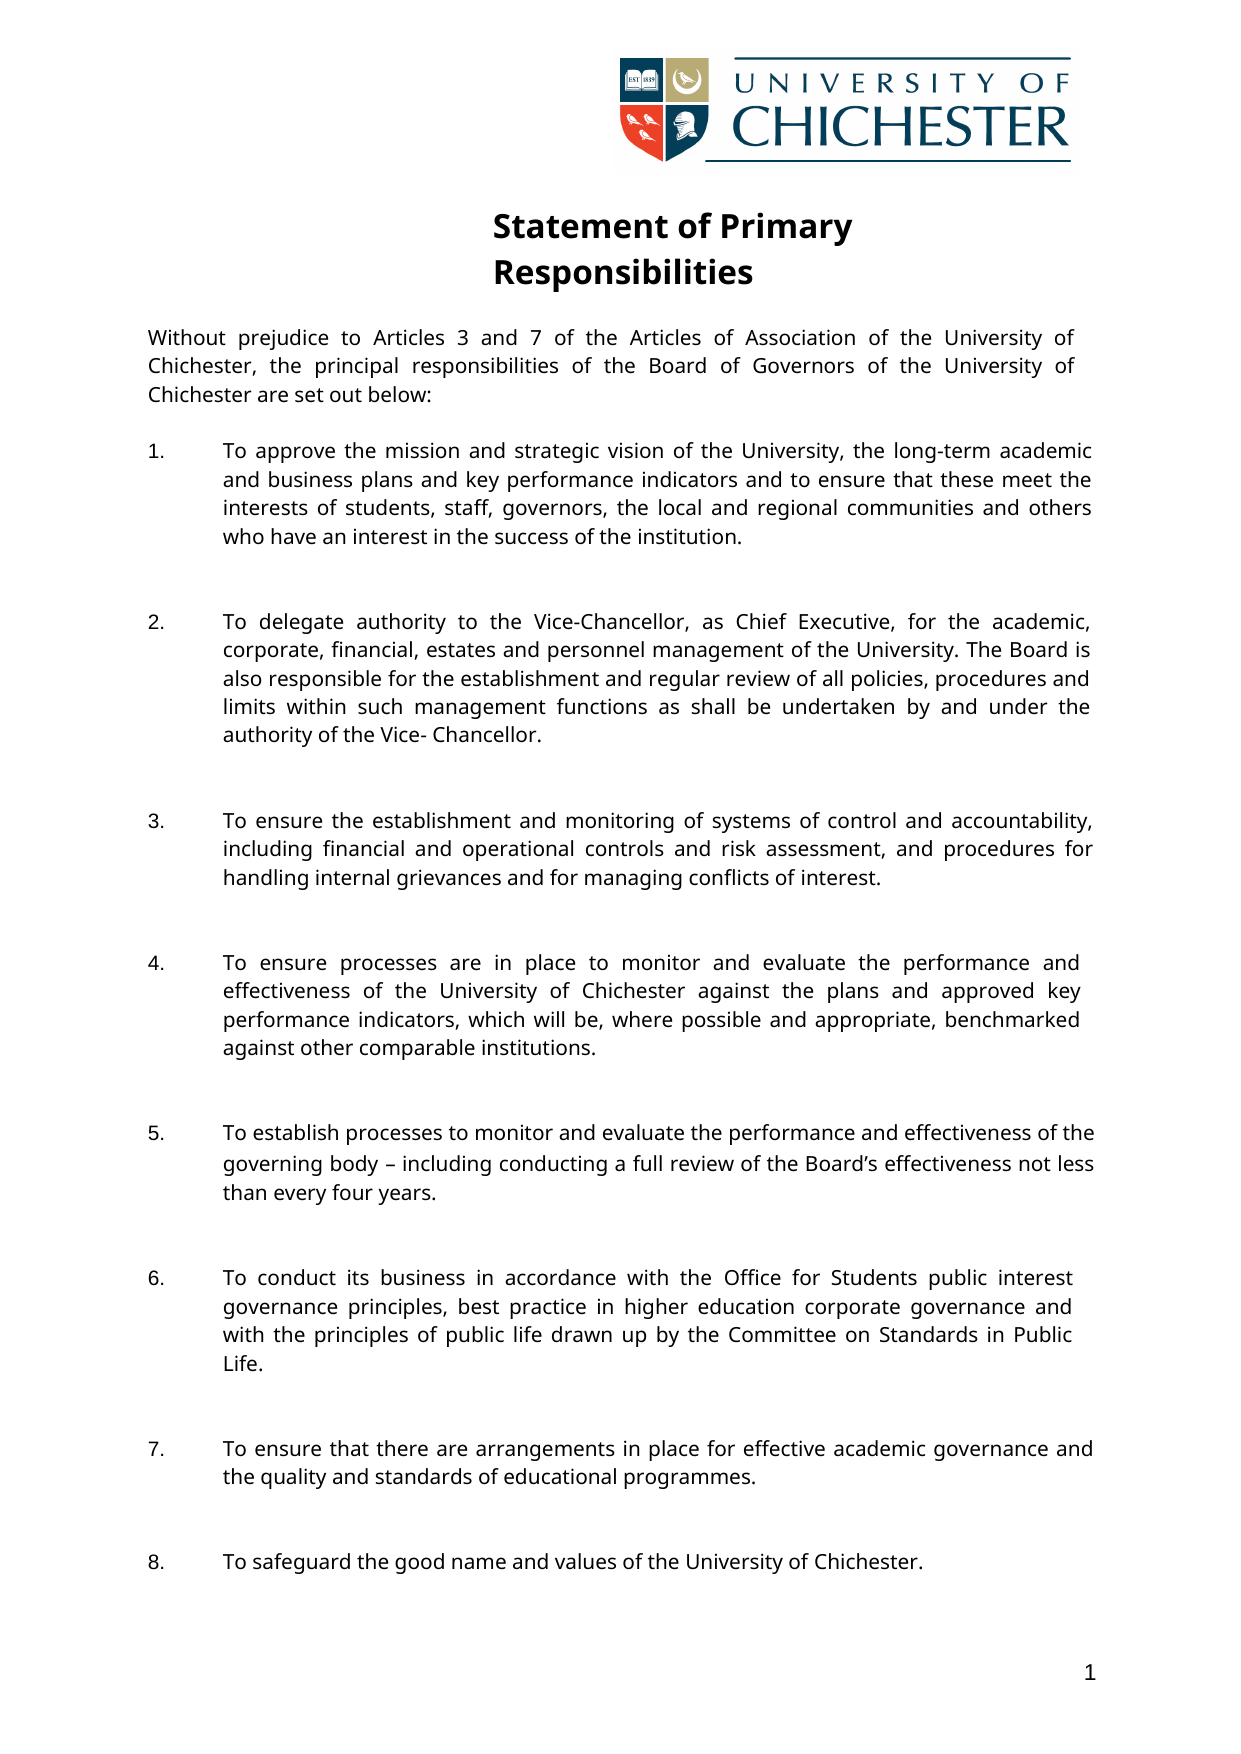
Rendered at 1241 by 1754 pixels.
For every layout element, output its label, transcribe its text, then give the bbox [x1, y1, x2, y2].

list To ensure that there are arrangements in place for effective academic governance and the quality and standards of educational programmes. [148, 1434, 1094, 1491]
text Statement of Primary Responsibilities [493, 203, 1107, 294]
list To approve the mission and strategic vision of the University, the long-term academic and business plans and key performance indicators and to ensure that these meet the interests of students, staff, governors, the local and regional communities and others who have an interest in the success of the institution. [148, 437, 1093, 550]
list To establish processes to monitor and evaluate the performance and effectiveness of the governing body – including conducting a full review of the Board’s effectiveness not less than every four years. [148, 1118, 1096, 1207]
list To delegate authority to the Vice-Chancellor, as Chief Executive, for the academic, corporate, financial, estates and personnel management of the University. The Board is also responsible for the establishment and regular review of all policies, procedures and limits within such management functions as shall be undertaken by and under the authority of the Vice- Chancellor. [148, 607, 1092, 749]
text Without prejudice to Articles 3 and 7 of the Articles of Association of the University of Chichester, the principal responsibilities of the Board of Governors of the University of Chichester are set out below: [148, 323, 1076, 408]
picture [612, 47, 1080, 175]
list To conduct its business in accordance with the Office for Students public interest governance principles, best practice in higher education corporate governance and with the principles of public life drawn up by the Committee on Standards in Public Life. [148, 1263, 1073, 1377]
list To safeguard the good name and values of the University of Chichester. [148, 1547, 1107, 1576]
list To ensure the establishment and monitoring of systems of control and accountability, including financial and operational controls and risk assessment, and procedures for handling internal grievances and for managing conflicts of interest. [148, 806, 1094, 891]
list To ensure processes are in place to monitor and evaluate the performance and effectiveness of the University of Chichester against the plans and approved key performance indicators, which will be, where possible and appropriate, benchmarked against other comparable institutions. [148, 948, 1082, 1062]
